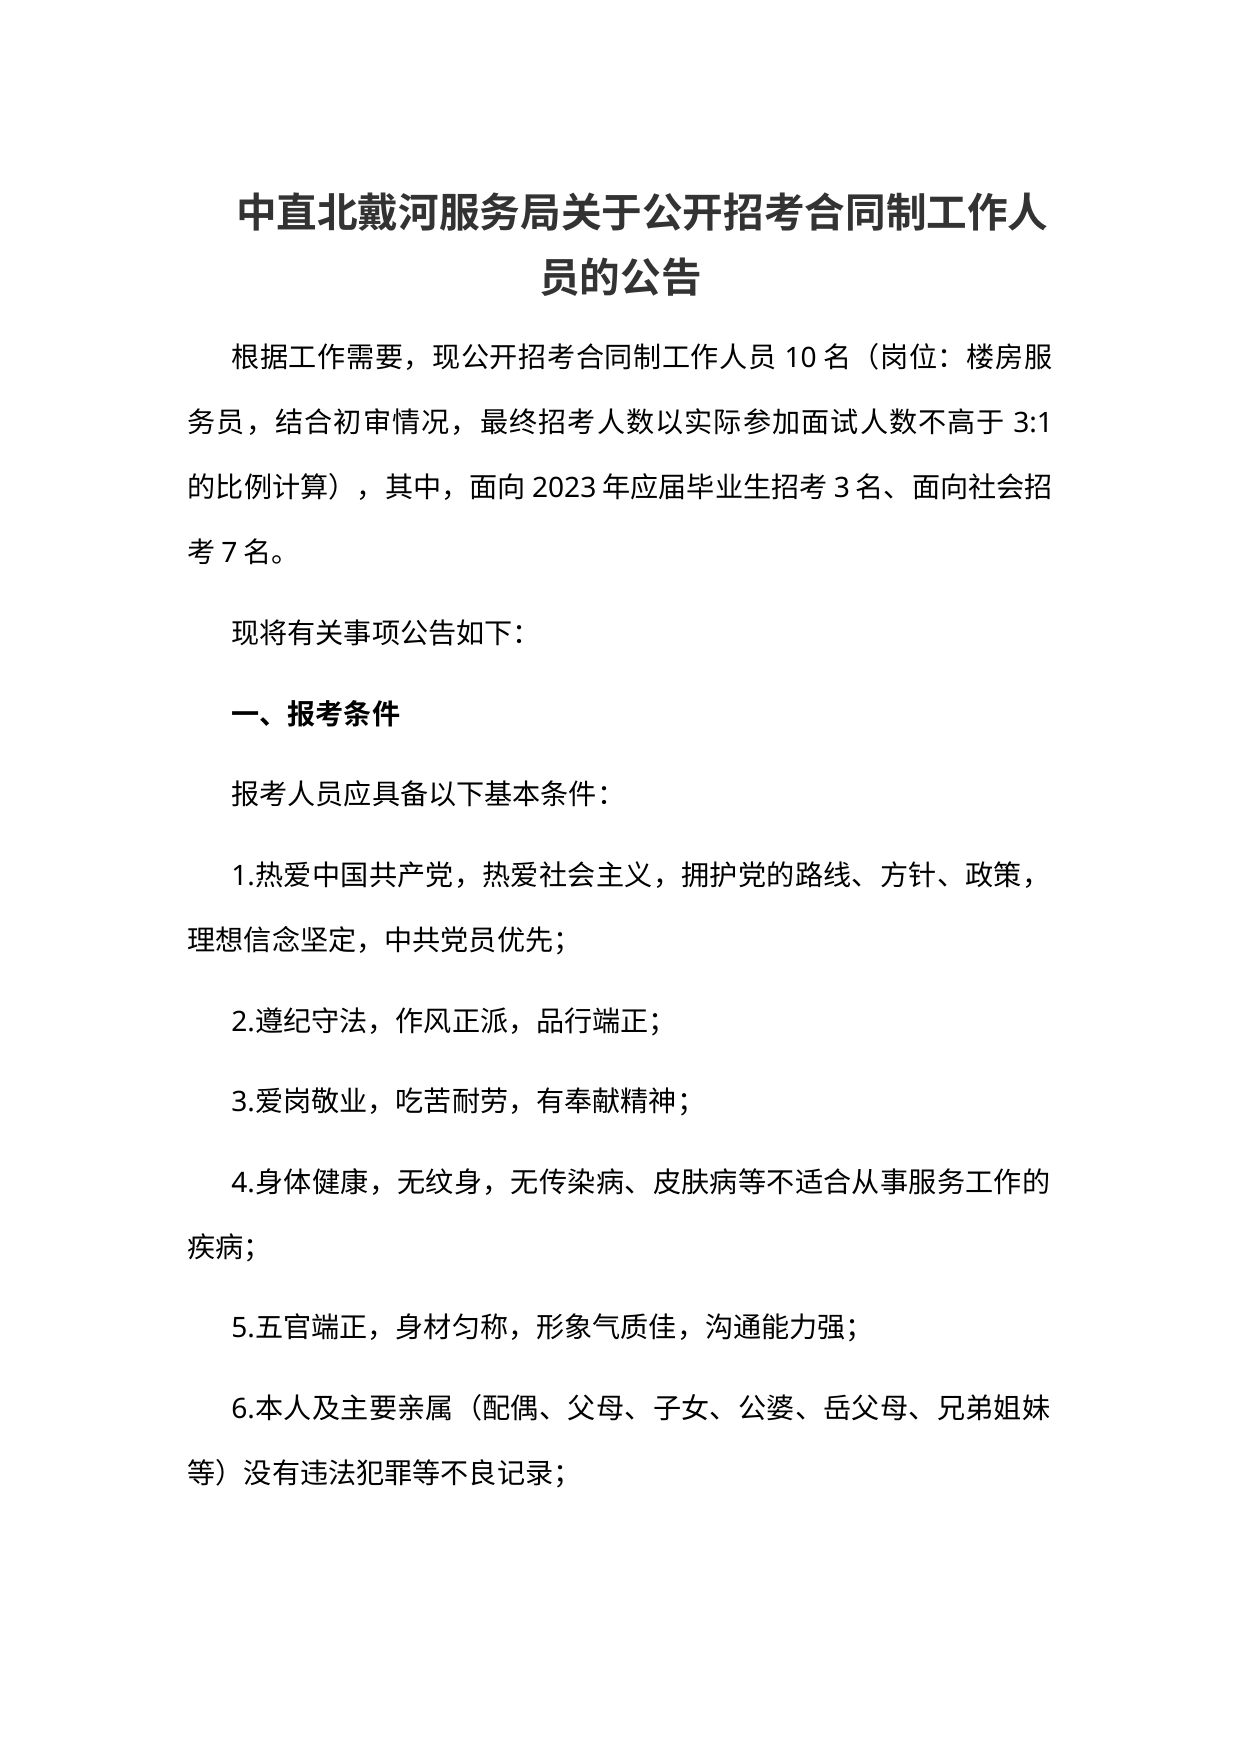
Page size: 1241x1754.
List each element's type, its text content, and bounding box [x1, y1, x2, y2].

text 中直北戴河服务局关于公开招考合同制工作人员的公告 [187, 178, 1053, 308]
text 2.遵纪守法，作风正派，品行端正； [187, 986, 1053, 1051]
text 一、报考条件 [187, 679, 1053, 744]
text 现将有关事项公告如下： [187, 599, 1053, 664]
text 5.五官端正，身材匀称，形象气质佳，沟通能力强； [187, 1293, 1053, 1358]
text 3.爱岗敬业，吃苦耐劳，有奉献精神； [187, 1067, 1053, 1132]
text 1.热爱中国共产党，热爱社会主义，拥护党的路线、方针、政策，理想信念坚定，中共党员优先； [187, 841, 1053, 971]
text 6.本人及主要亲属（配偶、父母、子女、公婆、岳父母、兄弟姐妹等）没有违法犯罪等不良记录； [187, 1374, 1053, 1504]
text 根据工作需要，现公开招考合同制工作人员10名（岗位：楼房服务员，结合初审情况，最终招考人数以实际参加面试人数不高于3:1的比例计算），其中，面向2023年应届毕业生招考3名、面向社会招考7名。 [187, 323, 1053, 583]
text 报考人员应具备以下基本条件： [187, 760, 1053, 825]
text 4.身体健康，无纹身，无传染病、皮肤病等不适合从事服务工作的疾病； [187, 1148, 1053, 1278]
